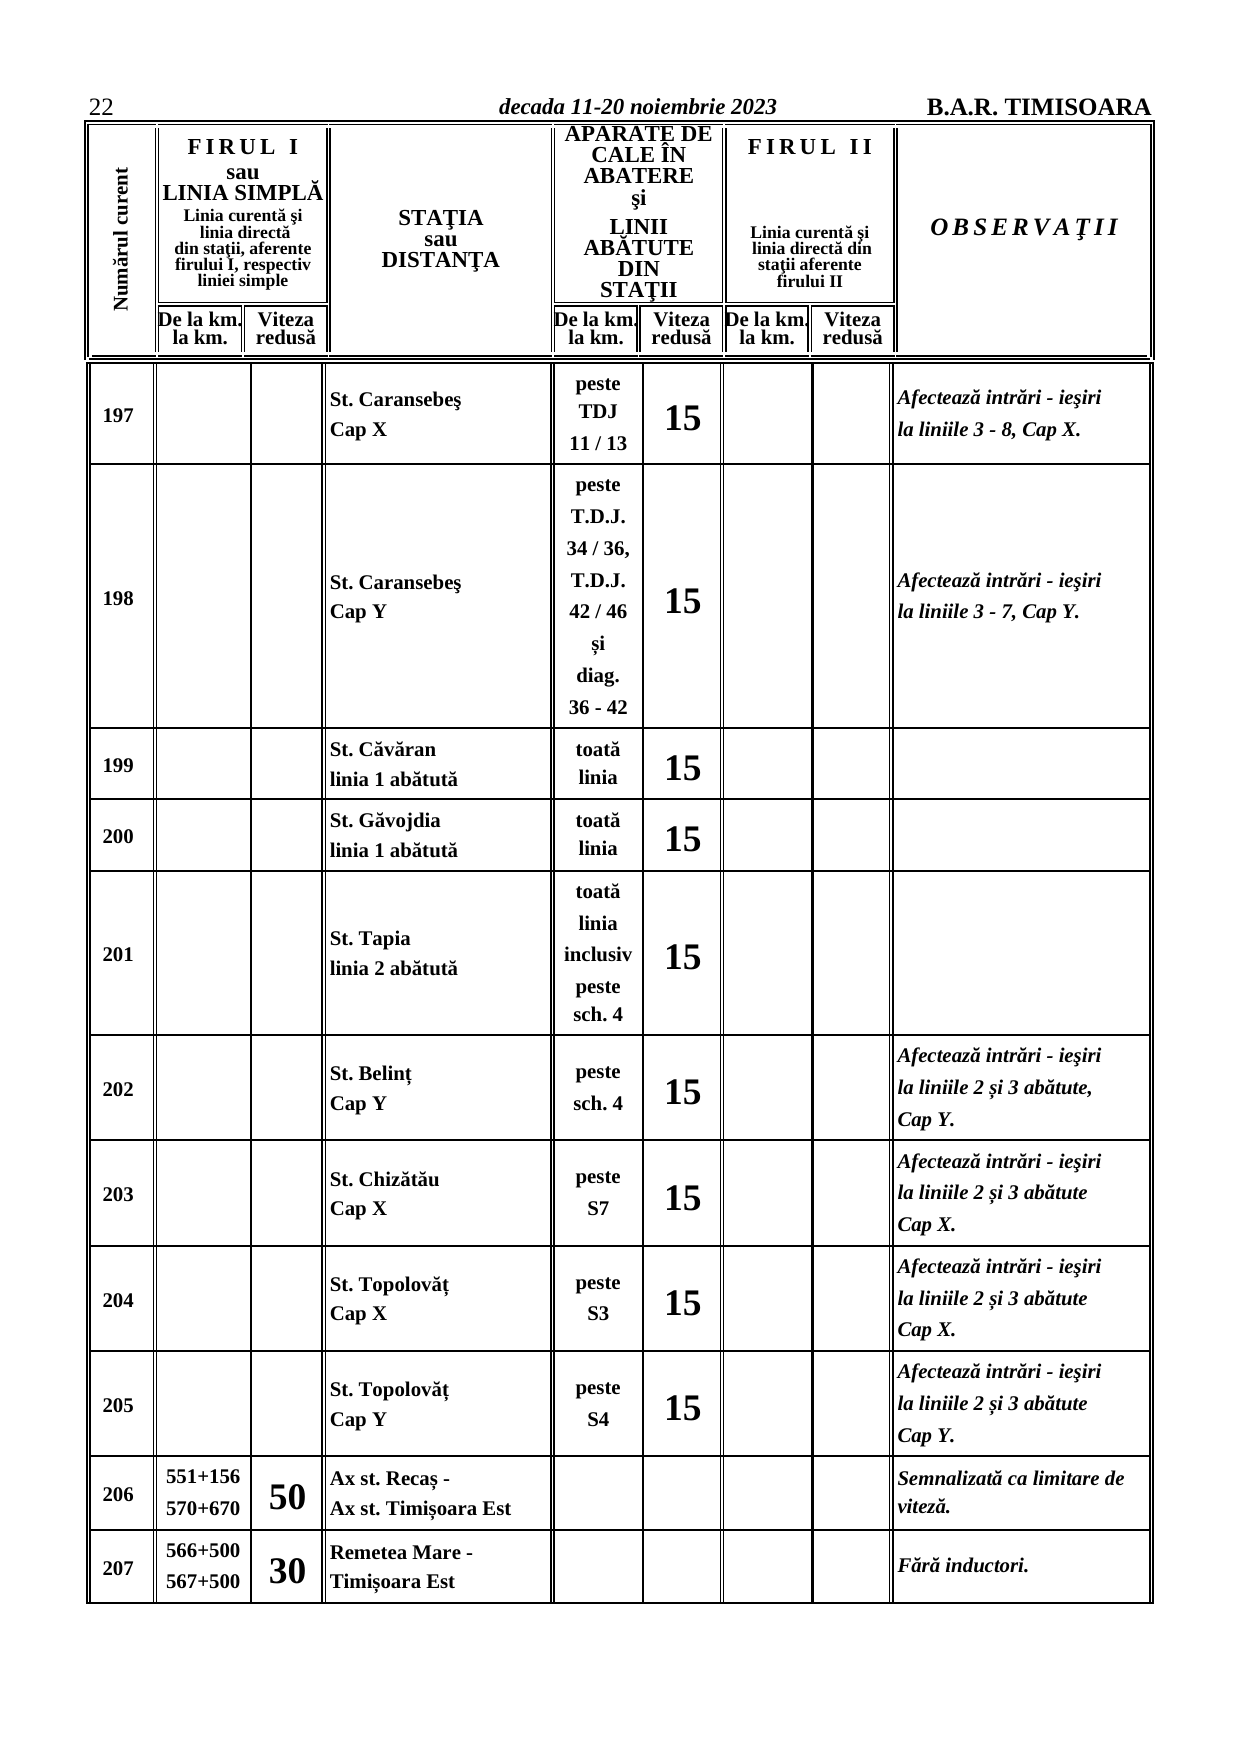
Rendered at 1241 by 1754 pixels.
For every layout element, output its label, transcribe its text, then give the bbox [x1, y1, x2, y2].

table_cell [724, 1036, 811, 1139]
table_cell peste S7 [555, 1141, 642, 1244]
table_cell [724, 364, 811, 463]
table_cell [724, 1141, 811, 1244]
table_cell [814, 1247, 889, 1350]
table_cell [724, 1457, 811, 1528]
table_cell Remetea Mare - Timișoara Est [326, 1531, 550, 1602]
table_cell [252, 800, 321, 869]
table_cell [252, 729, 321, 798]
table_cell 15 [644, 729, 720, 798]
table_cell St. Belinț Cap Y [326, 1036, 550, 1139]
table_cell Afectează intrări - ieşiri la liniile 3 - 7, Cap Y. [894, 465, 1149, 727]
table_cell toată linia [555, 729, 642, 798]
table_cell [814, 1457, 889, 1528]
table_cell [252, 465, 321, 727]
table_cell St. Caransebeş Cap Y [326, 465, 550, 727]
table_cell [91, 1036, 153, 1139]
table_cell [91, 1141, 153, 1244]
table_cell [91, 1352, 153, 1455]
table_cell [91, 729, 153, 798]
table_cell 15 [644, 872, 720, 1034]
table_cell [724, 465, 811, 727]
table_cell [894, 729, 1149, 798]
table_cell [814, 364, 889, 463]
table_cell Afectează intrări - ieşiri la liniile 3 - 8, Cap X. [894, 364, 1149, 463]
table_cell Afectează intrări - ieşiri la liniile 2 și 3 abătute, Cap Y. [894, 1036, 1149, 1139]
table_cell Afectează intrări - ieşiri la liniile 2 și 3 abătute Cap Y. [894, 1352, 1149, 1455]
table_cell 15 [644, 800, 720, 869]
table_cell Semnalizată ca limitare de viteză. [894, 1457, 1149, 1528]
table_cell [157, 1036, 250, 1139]
table_cell [252, 1247, 321, 1350]
table_cell [91, 1457, 153, 1528]
table_cell [644, 1531, 720, 1602]
table_cell 30 [252, 1531, 321, 1602]
table_cell peste S3 [555, 1247, 642, 1350]
table_cell [814, 1036, 889, 1139]
table_cell peste T.D.J. 34 / 36, T.D.J. 42 / 46 și diag. 36 - 42 [555, 465, 642, 727]
table_cell [814, 1141, 889, 1244]
table_cell peste sch. 4 [555, 1036, 642, 1139]
table_cell [157, 1247, 250, 1350]
table_cell [555, 1457, 642, 1528]
table_cell [91, 800, 153, 869]
table_cell St. Găvojdia linia 1 abătută [326, 800, 550, 869]
table_cell St. Topolovăț Cap Y [326, 1352, 550, 1455]
table_cell 15 [644, 364, 720, 463]
table_cell 15 [644, 1352, 720, 1455]
table_cell [252, 1141, 321, 1244]
table_cell 50 [252, 1457, 321, 1528]
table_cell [326, 364, 550, 463]
table_cell [555, 1531, 642, 1602]
table_cell [724, 800, 811, 869]
table_cell [814, 1531, 889, 1602]
table_cell [644, 1457, 720, 1528]
table_cell [91, 1247, 153, 1350]
table_cell [252, 1036, 321, 1139]
table_cell 15 [644, 465, 720, 727]
table_cell St. Tapia linia 2 abătută [326, 872, 550, 1034]
table_cell Ax st. Recaș - Ax st. Timișoara Est [326, 1457, 550, 1528]
table_cell [157, 1352, 250, 1455]
table_cell 15 [644, 1141, 720, 1244]
table_cell [252, 364, 321, 463]
table_cell Afectează intrări - ieşiri la liniile 2 și 3 abătute Cap X. [894, 1141, 1149, 1244]
table_cell [157, 364, 250, 463]
table_cell [894, 800, 1149, 869]
table_cell [724, 729, 811, 798]
table_cell 566+500 567+500 [157, 1531, 250, 1602]
table_cell St. Topolovăț Cap X [326, 1247, 550, 1350]
table_cell Afectează intrări - ieşiri la liniile 2 și 3 abătute Cap X. [894, 1247, 1149, 1350]
table_cell [157, 800, 250, 869]
table_cell [252, 1352, 321, 1455]
table_cell [724, 1247, 811, 1350]
table_cell [814, 800, 889, 869]
table_cell [91, 1531, 153, 1602]
table_cell [814, 729, 889, 798]
table_cell toată linia inclusiv peste sch. 4 [555, 872, 642, 1034]
table_cell Fără inductori. [894, 1531, 1149, 1602]
table_cell St. Căvăran linia 1 abătută [326, 729, 550, 798]
table_cell 15 [644, 1036, 720, 1139]
table_cell 551+156 570+670 [157, 1457, 250, 1528]
table_cell [91, 465, 153, 727]
table_cell [724, 872, 811, 1034]
table_cell peste S4 [555, 1352, 642, 1455]
table_cell [894, 872, 1149, 1034]
table_cell toată linia [555, 800, 642, 869]
table_cell [252, 872, 321, 1034]
table_cell St. Chizătău Cap X [326, 1141, 550, 1244]
table_cell [91, 872, 153, 1034]
table_cell [814, 465, 889, 727]
table_cell [724, 1531, 811, 1602]
table_cell [91, 364, 153, 463]
table_cell peste TDJ 11 / 13 [555, 364, 642, 463]
table_cell [157, 1141, 250, 1244]
table_cell [157, 729, 250, 798]
table_cell [157, 872, 250, 1034]
table_cell [724, 1352, 811, 1455]
table_cell [814, 1352, 889, 1455]
table_cell 15 [644, 1247, 720, 1350]
table_cell [157, 465, 250, 727]
table_cell [814, 872, 889, 1034]
